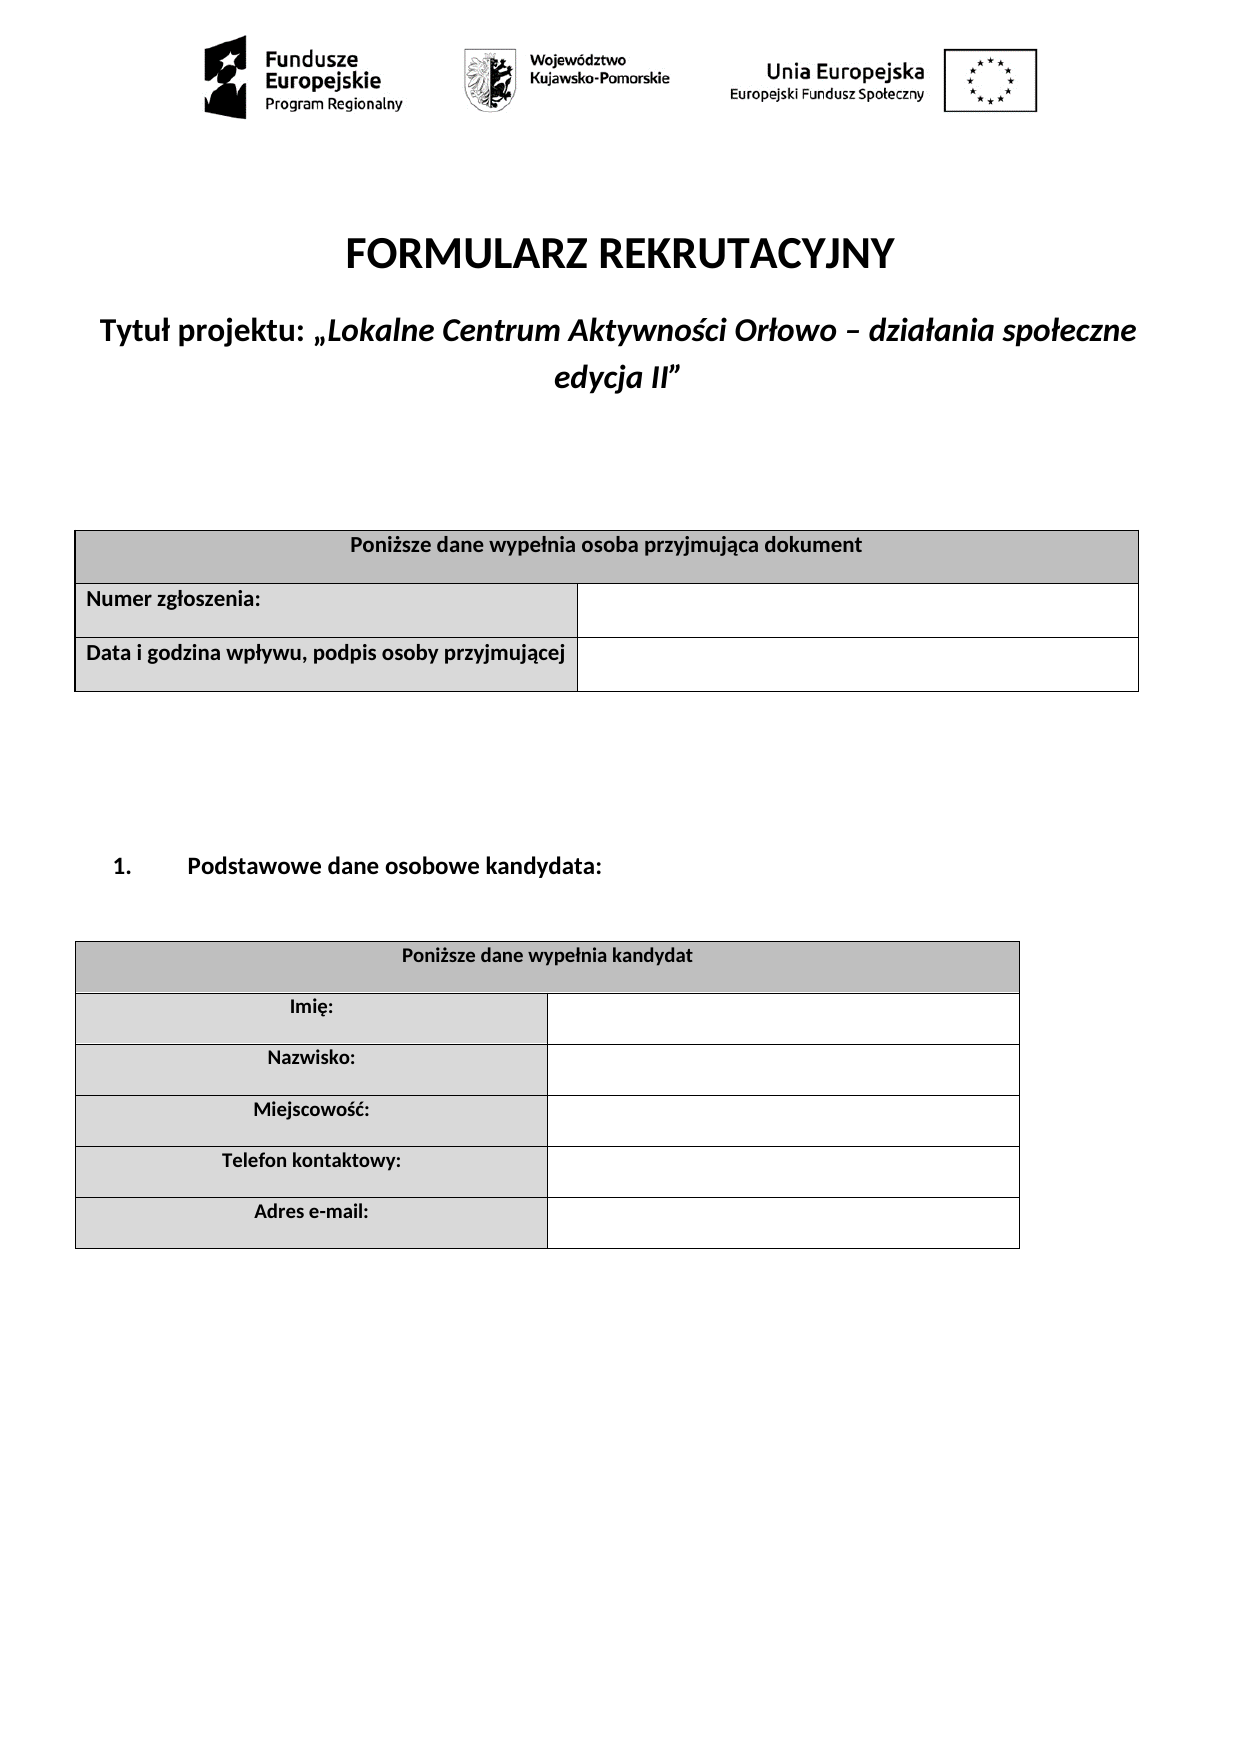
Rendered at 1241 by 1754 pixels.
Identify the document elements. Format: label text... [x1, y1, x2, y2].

table_cell Miejscowość: [76, 1096, 547, 1146]
text FORMULARZ REKRUTACYJNY [75, 224, 1165, 280]
table_cell Imię: [76, 994, 547, 1043]
table_cell Adres e-mail: [76, 1198, 547, 1248]
table_cell [548, 1147, 1019, 1197]
table_cell [548, 1096, 1019, 1146]
table_cell [548, 1045, 1019, 1095]
table_cell Nazwisko: [76, 1045, 547, 1095]
table_cell [548, 1198, 1019, 1248]
table_cell [578, 584, 1138, 637]
table_header Poniższe dane wypełnia osoba przyjmująca dokument [76, 531, 1138, 583]
table_cell Numer zgłoszenia: [76, 584, 577, 637]
table_cell Telefon kontaktowy: [76, 1147, 547, 1197]
table_cell [548, 994, 1019, 1043]
text Tytuł projektu: „Lokalne Centrum Aktywności Orłowo – działania społeczne edycja II” [75, 309, 1165, 397]
list Podstawowe dane osobowe kandydata: [112, 850, 1165, 881]
table_header Poniższe dane wypełnia kandydat [76, 942, 1019, 992]
picture [184, 14, 1057, 139]
table_cell [578, 638, 1138, 691]
table_cell Data i godzina wpływu, podpis osoby przyjmującej [76, 638, 577, 691]
